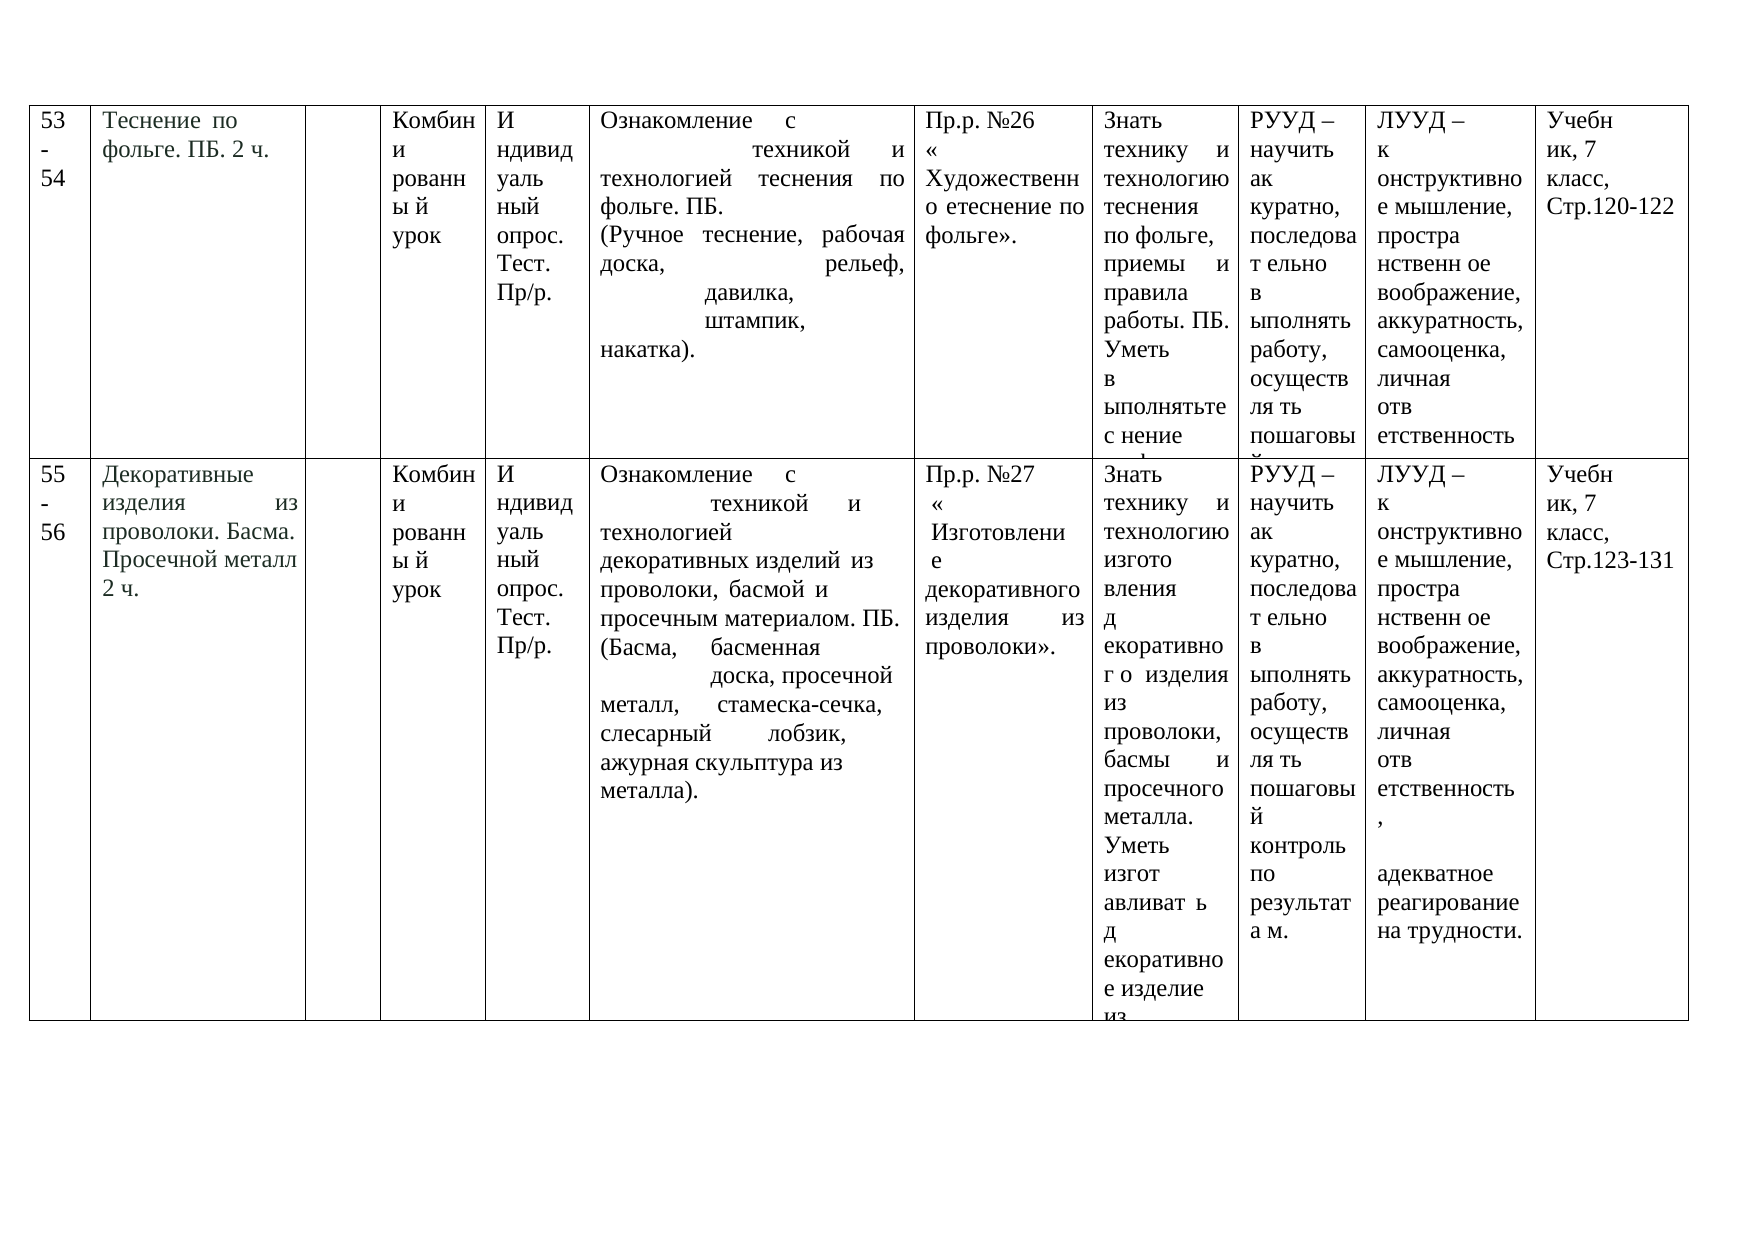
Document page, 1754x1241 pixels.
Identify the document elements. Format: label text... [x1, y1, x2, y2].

table_cell 55 -56 [30, 459, 90, 1020]
table_cell РУУД – научить аккуратно, последоват ельно выполнять работу, осуществля ть пошаговый контроль по результата м. [1239, 459, 1365, 1020]
table_cell [306, 459, 380, 1020]
table_cell ЛУУД – конструктивное мышление, пространственн ое воображение, аккуратность, самооценка, личная ответственность , адекватное реагирование на трудности. [1366, 459, 1535, 1020]
table_header ЛУУД – конструктивное мышление, пространственн ое воображение, аккуратность, самооценка, личная ответственность , адекватное реагирование на трудности. [1366, 106, 1535, 458]
table_header РУУД – научить аккуратно, последоват ельно выполнять работу, осуществля ть пошаговый контроль по результата м. [1239, 106, 1365, 458]
table_cell Индивид уальный опрос. Тест. Пр/р. [486, 459, 589, 1020]
table_header Теснение по фольге. ПБ. 2 ч. [91, 106, 305, 458]
table_cell Комбини рованны й урок [381, 459, 485, 1020]
table_header Знать технику и технологию теснения по фольге, приемы и правила работы. ПБ. Уметь выполнятьтес нение по фольге. [1093, 106, 1238, 458]
table_cell Декоративные изделия из проволоки. Басма. Просечной металл 2 ч. [91, 459, 305, 1020]
table_cell Ознакомление с техникой и технологией декоративных изделий из проволоки, басмой и просечным материалом. ПБ. (Басма, басменная доска, просечной металл, стамеска-сечка, слесарный лобзик, ажурная скульптура из металла). [590, 459, 914, 1020]
table_cell Учебник, 7 класс, Стр.123-131 [1536, 459, 1688, 1020]
table_header [306, 106, 380, 458]
table_cell Знать технику и технологию изготовления декоративног о изделия из проволоки, басмы и просечного металла. Уметь изготавливат ь декоративное изделие из проволоки. [1093, 459, 1238, 1020]
table_header Комбини рованны й урок [381, 106, 485, 458]
table_cell Пр.р. №27 «Изготовление декоративного изделия из проволоки». [915, 459, 1092, 1020]
table_header Ознакомление с техникой и технологией теснения по фольге. ПБ. (Ручное теснение, рабочая доска, рельеф, давилка, штампик, накатка). [590, 106, 914, 458]
table_header 53 -54 [30, 106, 90, 458]
table_header Учебник, 7 класс, Стр.120-122 [1536, 106, 1688, 458]
table_header Пр.р. №26 «Художественно е теснение по фольге». [915, 106, 1092, 458]
table_header Индивид уальный опрос. Тест. Пр/р. [486, 106, 589, 458]
